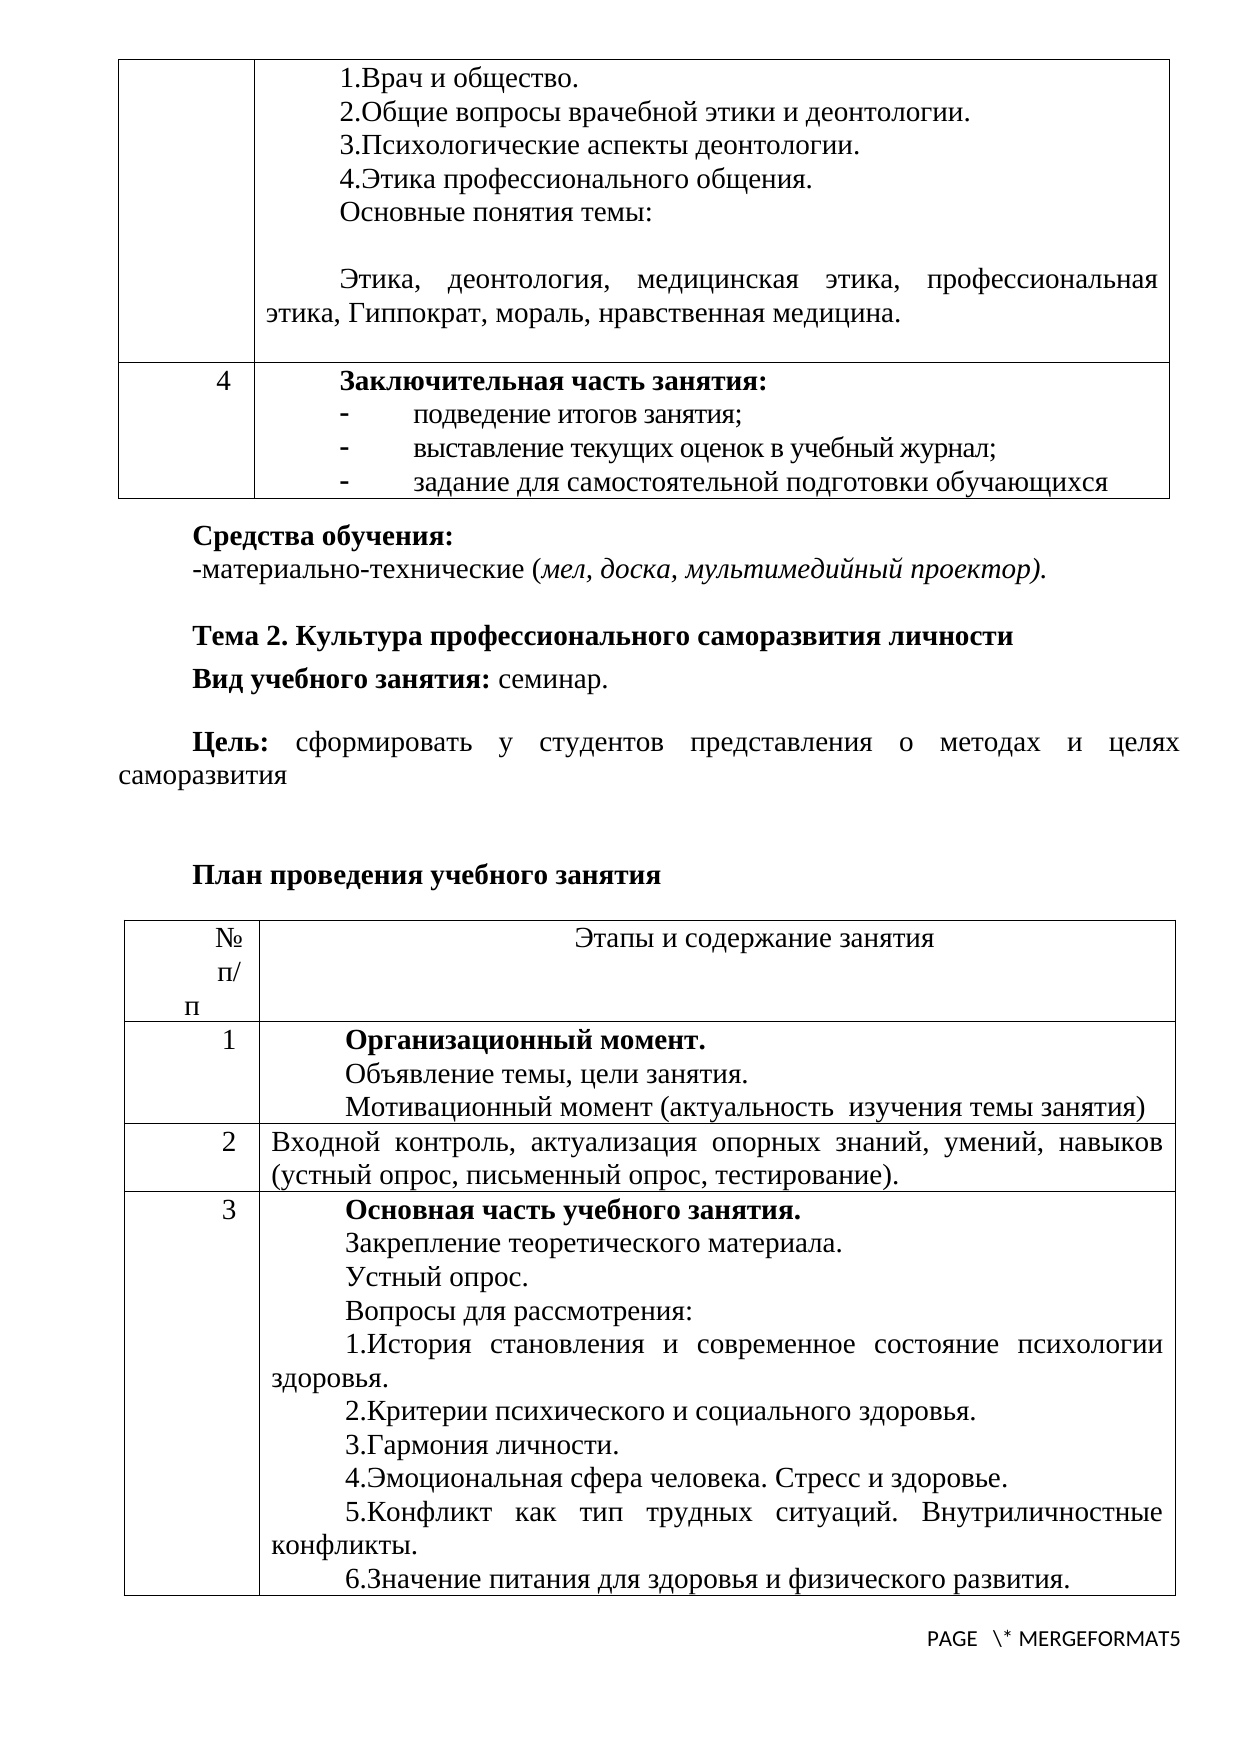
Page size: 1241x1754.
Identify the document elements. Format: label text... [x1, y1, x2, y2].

text Тема 2. Культура профессионального саморазвития личности [118, 618, 1181, 652]
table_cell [260, 1192, 1175, 1594]
text Цель: сформировать у студентов представления о методах и целях саморазвития [118, 724, 1181, 791]
table_header Этапы и содержание занятия [260, 921, 1175, 1021]
text Вид учебного занятия: семинар. [118, 661, 1181, 695]
table_cell Организационный момент. Объявление темы, цели занятия. Мотивационный момент (актуальность изучения темы занятия) [260, 1022, 1175, 1123]
table_cell Входной контроль, актуализация опорных знаний, умений, навыков (устный опрос, письменный опрос, тестирование). [260, 1124, 1175, 1191]
table_cell 3 [125, 1192, 259, 1594]
text -материально-технические (мел, доска, мультимедийный проектор). [118, 551, 1181, 585]
text Средства обучения: [118, 518, 1181, 551]
text План проведения учебного занятия [118, 857, 1181, 891]
table_header № п/п [125, 921, 259, 1021]
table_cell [255, 60, 1169, 362]
table_cell Заключительная часть занятия: подведение итогов занятия; выставление текущих оценок в учебный журнал; задание для самостоятельной подготовки обучающихся [255, 363, 1169, 497]
table_cell 1 [125, 1022, 259, 1123]
table_cell 2 [125, 1124, 259, 1191]
table_cell 3 [119, 60, 254, 362]
table_cell 4 [119, 363, 254, 497]
